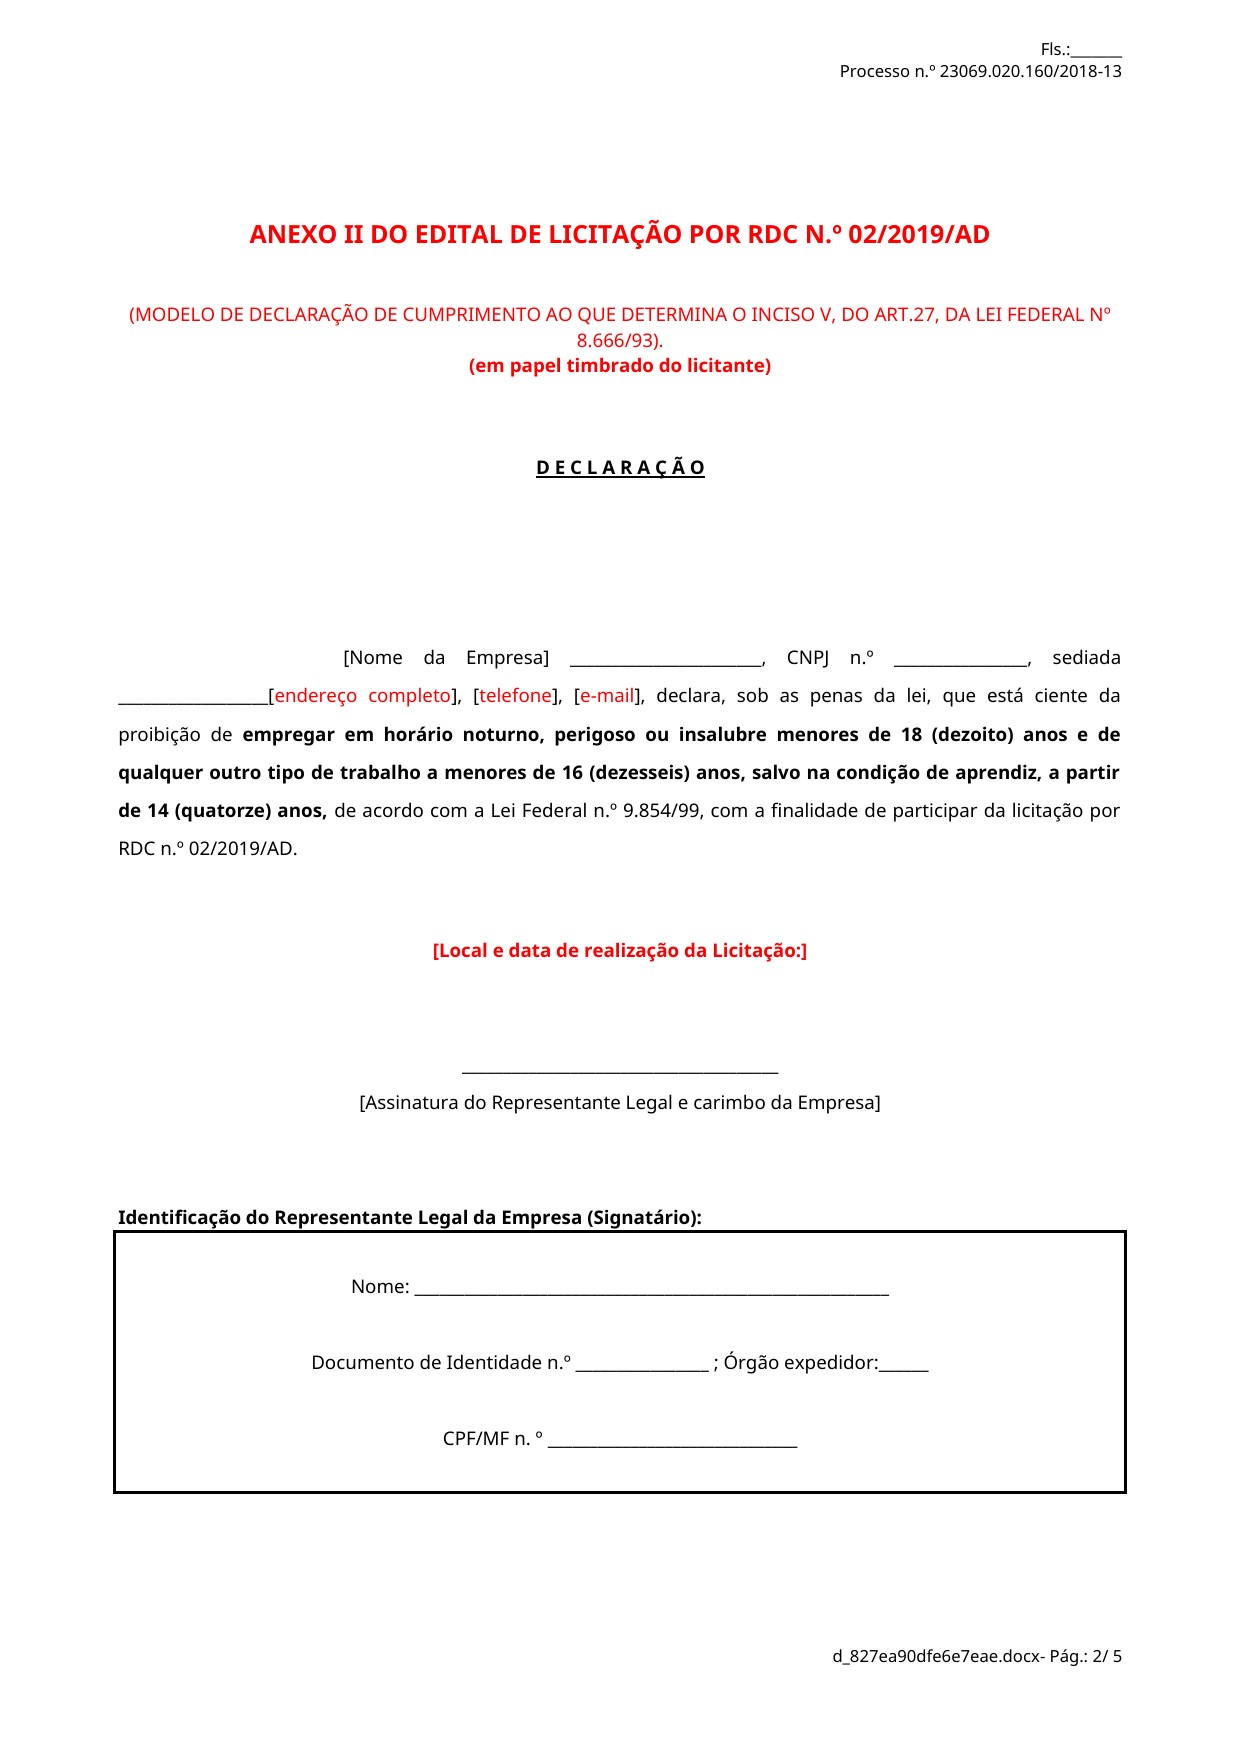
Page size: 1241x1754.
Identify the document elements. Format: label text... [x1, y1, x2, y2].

text D E C L A R A Ç Ã O [118, 454, 1122, 480]
text Nome: _________________________________________________________ [116, 1268, 1124, 1298]
text [Nome da Empresa] _______________________, CNPJ n.º ________________, sediada __________________[endereço completo], [telefone], [e-mail], declara, sob as penas da lei, que está ciente da proibição de empregar em horário noturno, perigoso ou insalubre menores de 18 (dezoito) anos e de qualquer outro tipo de trabalho a menores de 16 (dezesseis) anos, salvo na condição de aprendiz, a partir de 14 (quatorze) anos, de acordo com a Lei Federal n.º 9.854/99, com a finalidade de participar da licitação por RDC n.º 02/2019/AD. [118, 644, 1122, 861]
text CPF/MF n. º ______________________________ [116, 1420, 1124, 1451]
text Documento de Identidade n.º ________________ ; Órgão expedidor:______ [116, 1344, 1124, 1374]
text ______________________________________ [118, 1052, 1122, 1077]
list ANEXO II DO EDITAL DE LICITAÇÃO POR RDC N.º 02/2019/AD [118, 216, 1122, 250]
text Identificação do Representante Legal da Empresa (Signatário): [118, 1204, 1122, 1230]
text [Local e data de realização da Licitação:] [118, 937, 1122, 963]
text (MODELO DE DECLARAÇÃO DE CUMPRIMENTO AO QUE DETERMINA O INCISO V, DO ART.27, DA LEI FEDERAL Nº 8.666/93). [118, 301, 1122, 352]
text [Assinatura do Representante Legal e carimbo da Empresa] [118, 1089, 1122, 1115]
text (em papel timbrado do licitante) [118, 352, 1122, 378]
